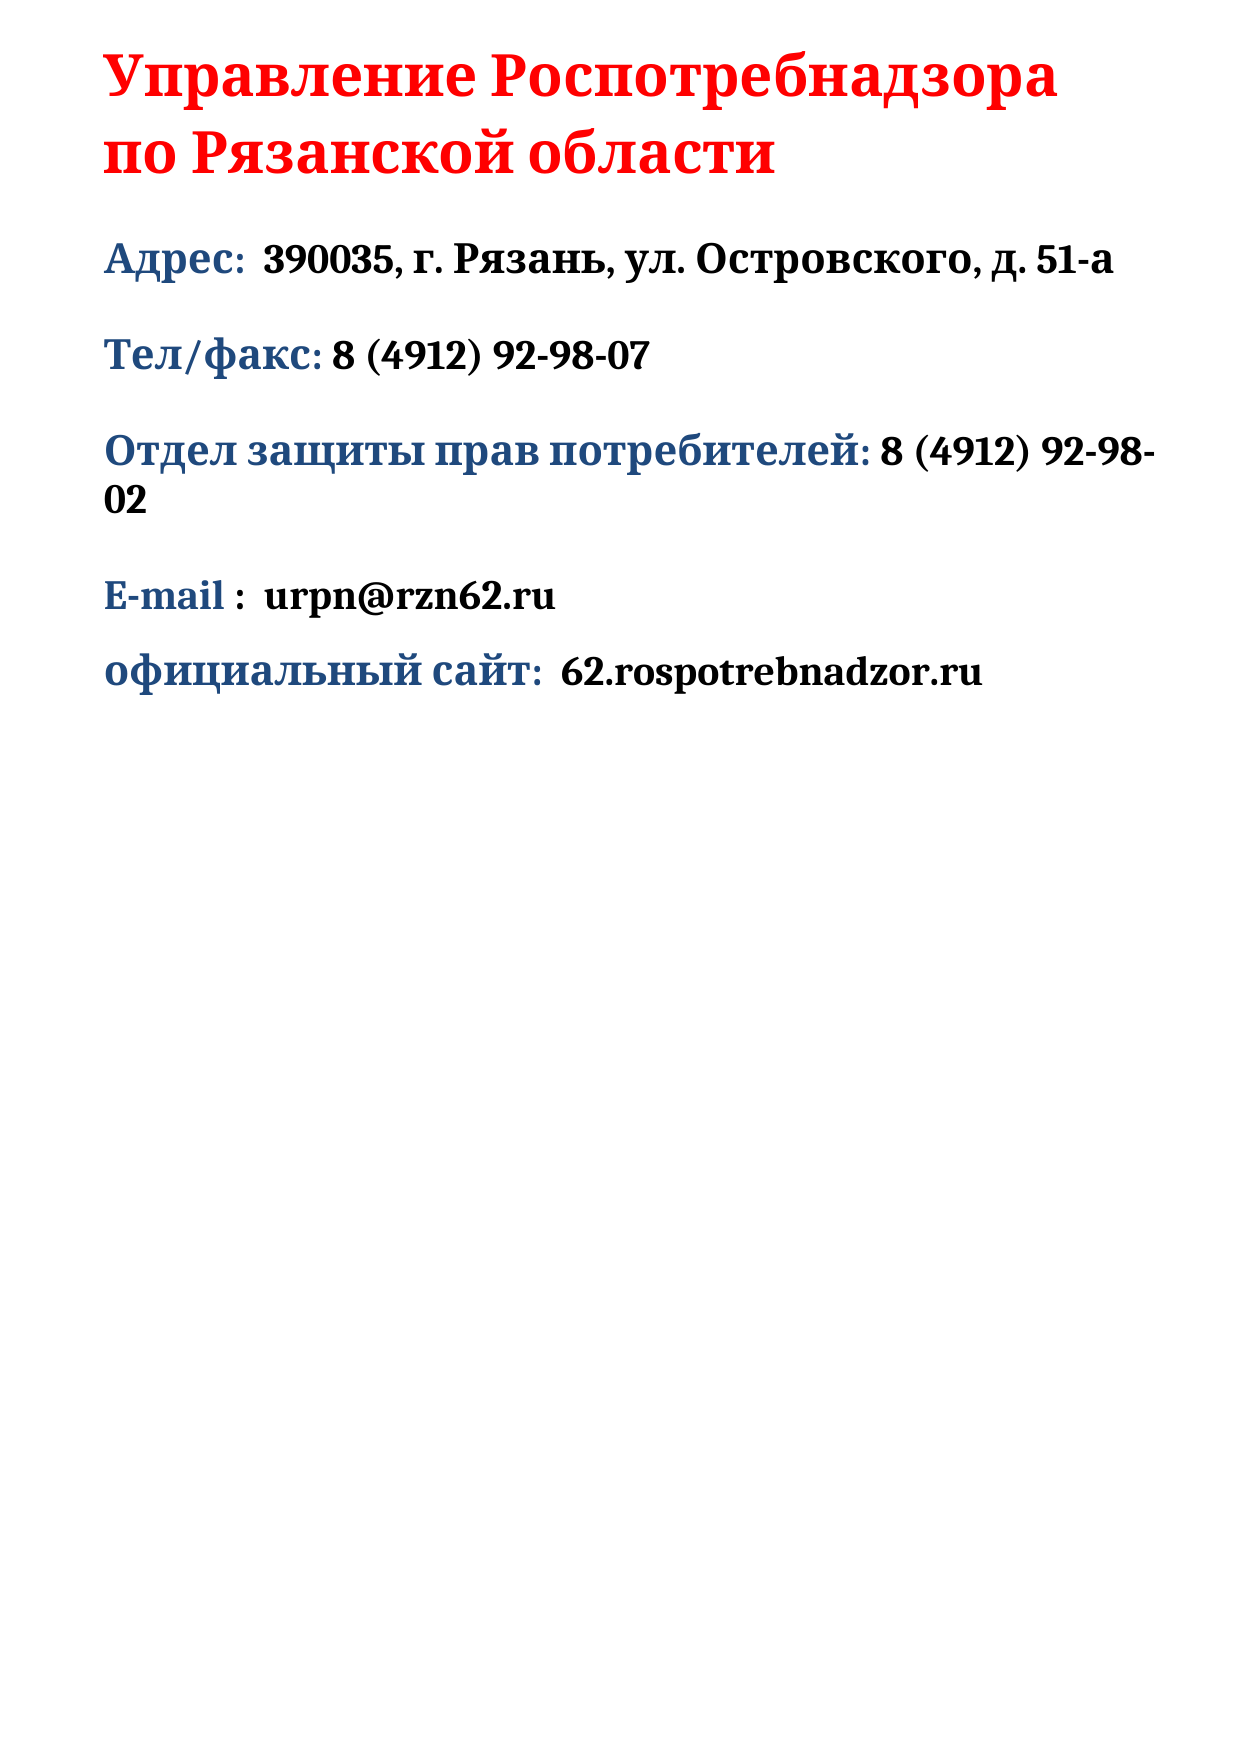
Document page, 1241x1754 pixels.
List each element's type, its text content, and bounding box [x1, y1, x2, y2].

text Отдел защиты прав потребителей: 8 (4912) 92-98-02 E-mail : urpn@rzn62.ru [103, 380, 1196, 648]
text официальный сайт: 62.rospotrebnadzor.ru [103, 648, 1196, 696]
text Управление Роспотребнадзора [103, 44, 1196, 111]
text по Рязанской области Адрес: 390035, г. Рязань, ул. Островского, д. 51-а Тел/факс: 8 (4912) 92-98-07 [103, 121, 1196, 380]
